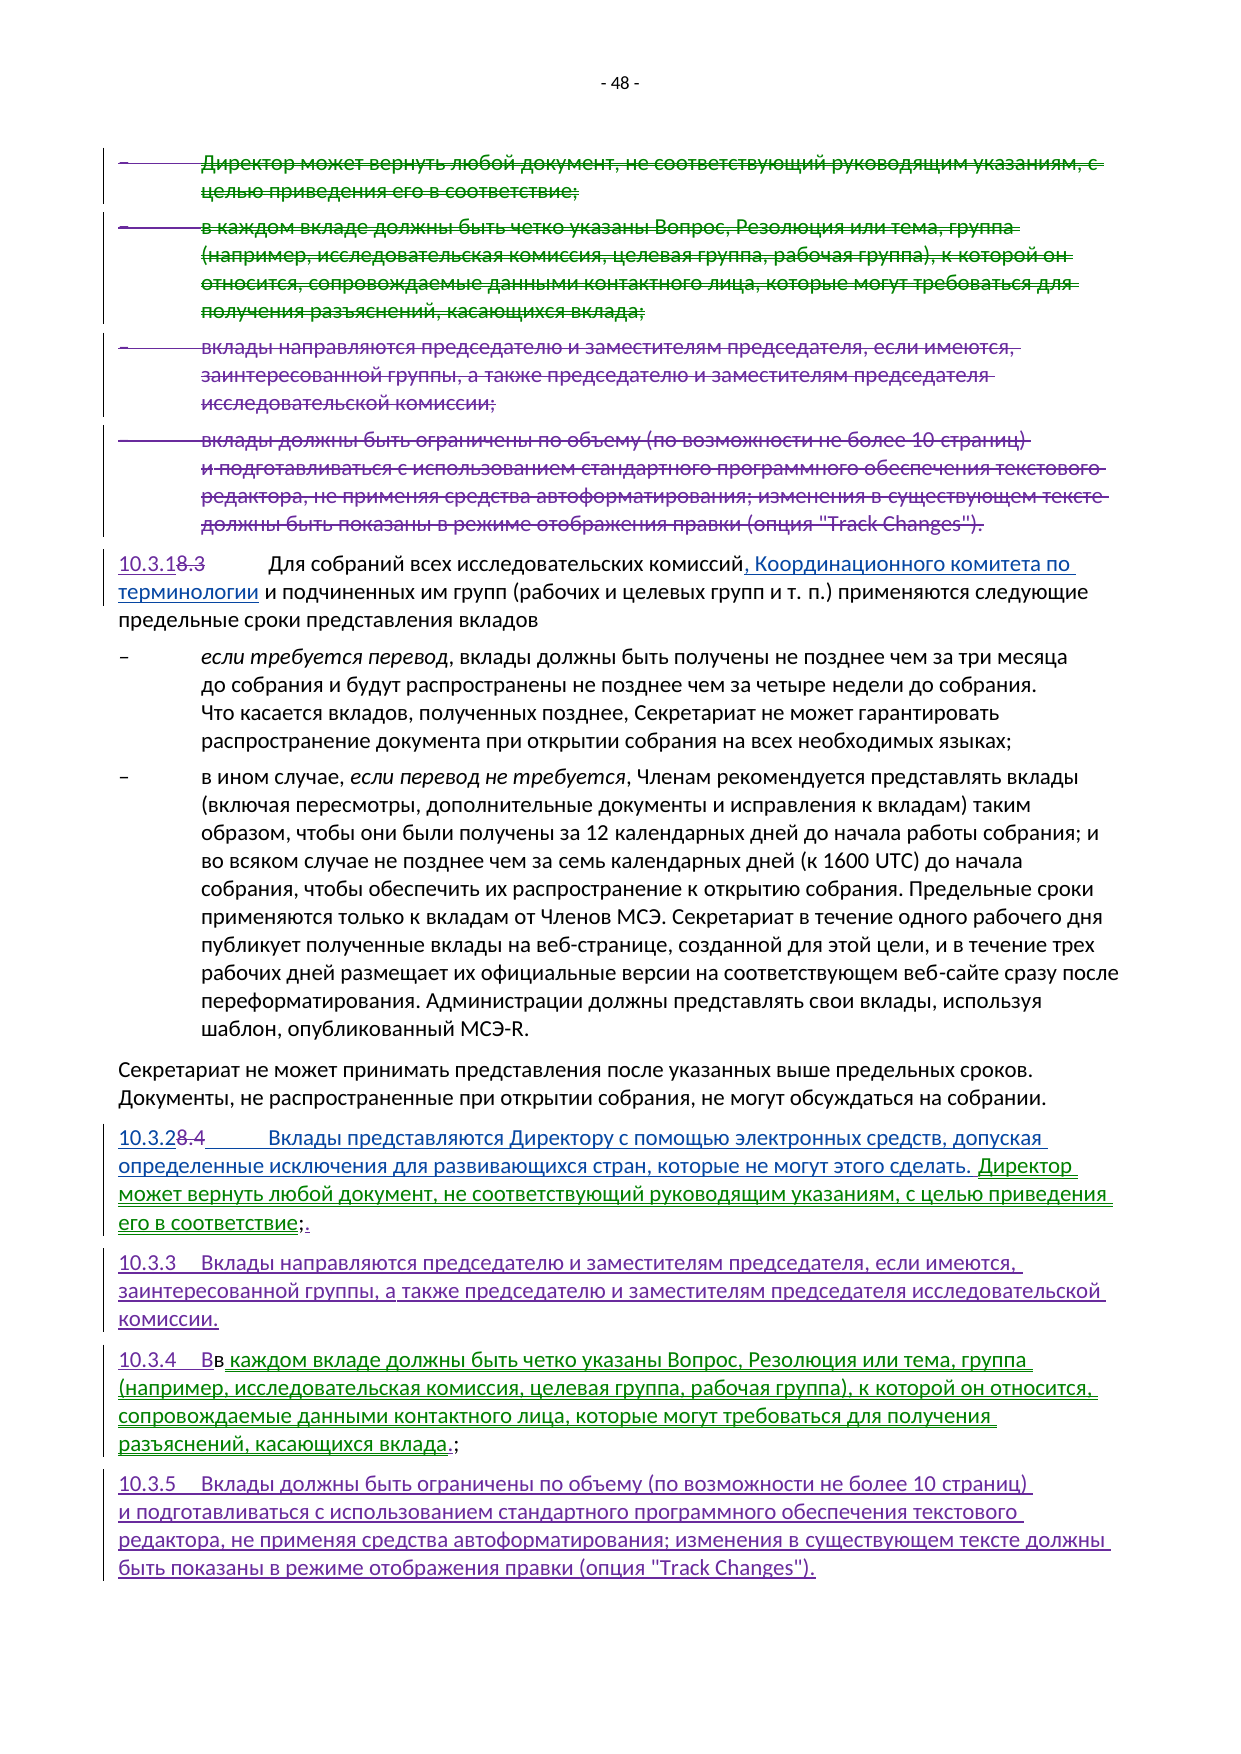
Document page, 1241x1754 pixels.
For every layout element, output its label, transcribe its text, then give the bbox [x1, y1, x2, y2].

text – если требуется перевод, вклады должны быть получены не позднее чем за три месяца до собрания и будут распространены не позднее чем за четыре недели до собрания. Что касается вкладов, полученных позднее, Секретариат не может гарантировать распространение документа при открытии собрания на всех необходимых языках; [118, 642, 1122, 754]
text Секретариат не может принимать представления после указанных выше предельных сроков. Документы, не распространенные при открытии собрания, не могут обсуждаться на собрании. [118, 1055, 1122, 1111]
text Для собраний всех исследовательских комиссий и подчиненных им групп (рабочих и целевых групп и т. п.) применяются следующие предельные сроки представления вкладов [118, 549, 1122, 633]
text – в ином случае, если перевод не требуется, Членам рекомендуется представлять вклады (включая пересмотры, дополнительные документы и исправления к вкладам) таким образом, чтобы они были получены за 12 календарных дней до начала работы собрания; и во всяком случае не позднее чем за семь календарных дней (к 1600 UTC) до начала собрания, чтобы обеспечить их распространение к открытию собрания. Предельные сроки применяются только к вкладам от Членов МСЭ. Секретариат в течение одного рабочего дня публикует полученные вклады на веб-странице, созданной для этой цели, и в течение трех рабочих дней размещает их официальные версии на соответствующем веб-сайте сразу после переформатирования. Администрации должны представлять свои вклады, используя шаблон, опубликованный МСЭ-R. [118, 762, 1122, 1042]
